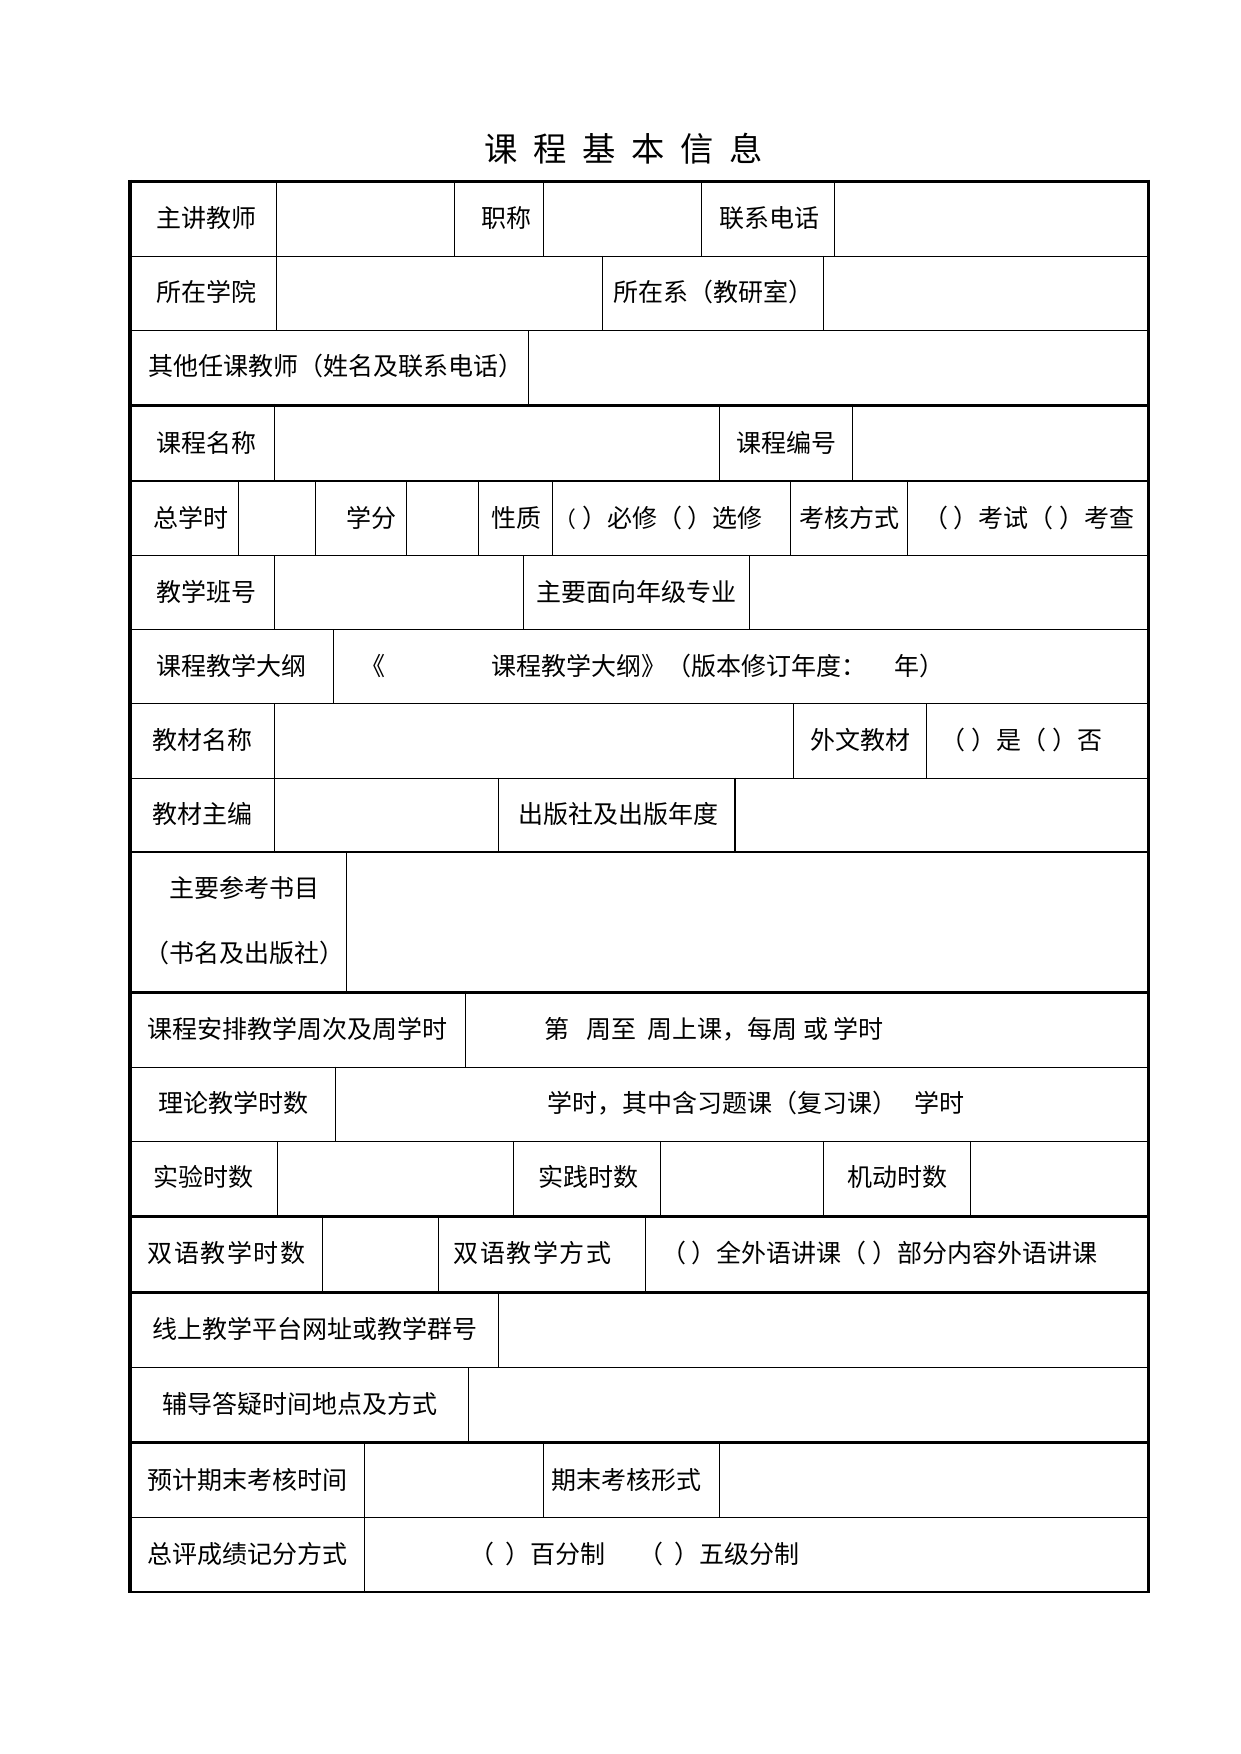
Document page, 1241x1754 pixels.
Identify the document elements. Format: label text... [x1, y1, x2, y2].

table_cell [469, 1368, 1147, 1441]
table_cell [275, 407, 719, 480]
table_cell 实验时数 [132, 1142, 277, 1215]
table_cell 其他任课教师（姓名及联系电话） [132, 331, 528, 404]
table_cell [736, 779, 1147, 851]
table_cell 主要面向年级专业 [524, 556, 749, 629]
table_cell 性质 [479, 482, 552, 555]
table_cell 双语教学时数 [132, 1218, 322, 1291]
table_cell （ ）考试（ ）考查 [908, 482, 1147, 555]
table_cell 教材主编 [132, 779, 274, 851]
table_cell （ ）必修（ ）选修 [553, 482, 790, 555]
table_cell 课程编号 [720, 407, 852, 480]
table_cell 预计期末考核时间 [132, 1444, 364, 1517]
table_cell （ ）百分制 （ ）五级分制 [365, 1518, 1147, 1591]
table_header [277, 183, 454, 256]
table_cell 辅导答疑时间地点及方式 [132, 1368, 468, 1441]
table_cell 所在系（教研室） [603, 257, 823, 330]
table_cell 外文教材 [794, 704, 926, 777]
table_cell 线上教学平台网址或教学群号 [132, 1294, 498, 1367]
table_cell 课程安排教学周次及周学时 [132, 994, 465, 1067]
table_cell [275, 556, 523, 629]
table_cell 总评成绩记分方式 [132, 1518, 364, 1591]
table_cell 出版社及出版年度 [499, 779, 734, 851]
table_cell 学分 [316, 482, 406, 555]
table_cell [277, 257, 602, 330]
table_header [544, 183, 701, 256]
table_header [835, 183, 1147, 256]
table_cell 学时，其中含习题课（复习课） 学时 [336, 1068, 1147, 1141]
table_cell [853, 407, 1147, 480]
table_header 联系电话 [702, 183, 834, 256]
table_cell 理论教学时数 [132, 1068, 335, 1141]
table_cell [278, 1142, 513, 1215]
table_cell [275, 779, 498, 851]
table_header 主讲教师 [132, 183, 276, 256]
table_cell [750, 556, 1147, 629]
table_cell [275, 704, 793, 777]
table_cell 双语教学方式 [439, 1218, 645, 1291]
table_cell [661, 1142, 823, 1215]
table_cell 考核方式 [791, 482, 907, 555]
table_cell [499, 1294, 1147, 1367]
table_cell （ ）是（ ）否 [927, 704, 1147, 777]
table_cell [971, 1142, 1147, 1215]
table_cell [239, 482, 315, 555]
table_cell 实践时数 [514, 1142, 660, 1215]
table_cell [529, 331, 1147, 404]
table_cell 期末考核形式 [544, 1444, 719, 1517]
table_cell 主要参考书目 （书名及出版社） [132, 853, 346, 991]
table_cell 所在学院 [132, 257, 276, 330]
table_header 职称 [455, 183, 543, 256]
table_cell [720, 1444, 1147, 1517]
table_cell [347, 853, 1147, 991]
table_cell 教材名称 [132, 704, 274, 777]
table_cell 总学时 [132, 482, 238, 555]
table_cell 第 周至 周上课，每周 或 学时 [466, 994, 1147, 1067]
table_cell [365, 1444, 543, 1517]
table_cell [407, 482, 478, 555]
text 课 程 基 本 信 息 [130, 115, 1152, 180]
table_cell 教学班号 [132, 556, 274, 629]
table_cell [824, 257, 1147, 330]
table_cell 课程名称 [132, 407, 274, 480]
table_cell 机动时数 [824, 1142, 970, 1215]
table_cell 课程教学大纲 [132, 630, 333, 703]
table_cell 《 课程教学大纲》（版本修订年度： 年） [334, 630, 1147, 703]
table_cell [323, 1218, 438, 1291]
table_cell （ ）全外语讲课（ ）部分内容外语讲课 [646, 1218, 1147, 1291]
